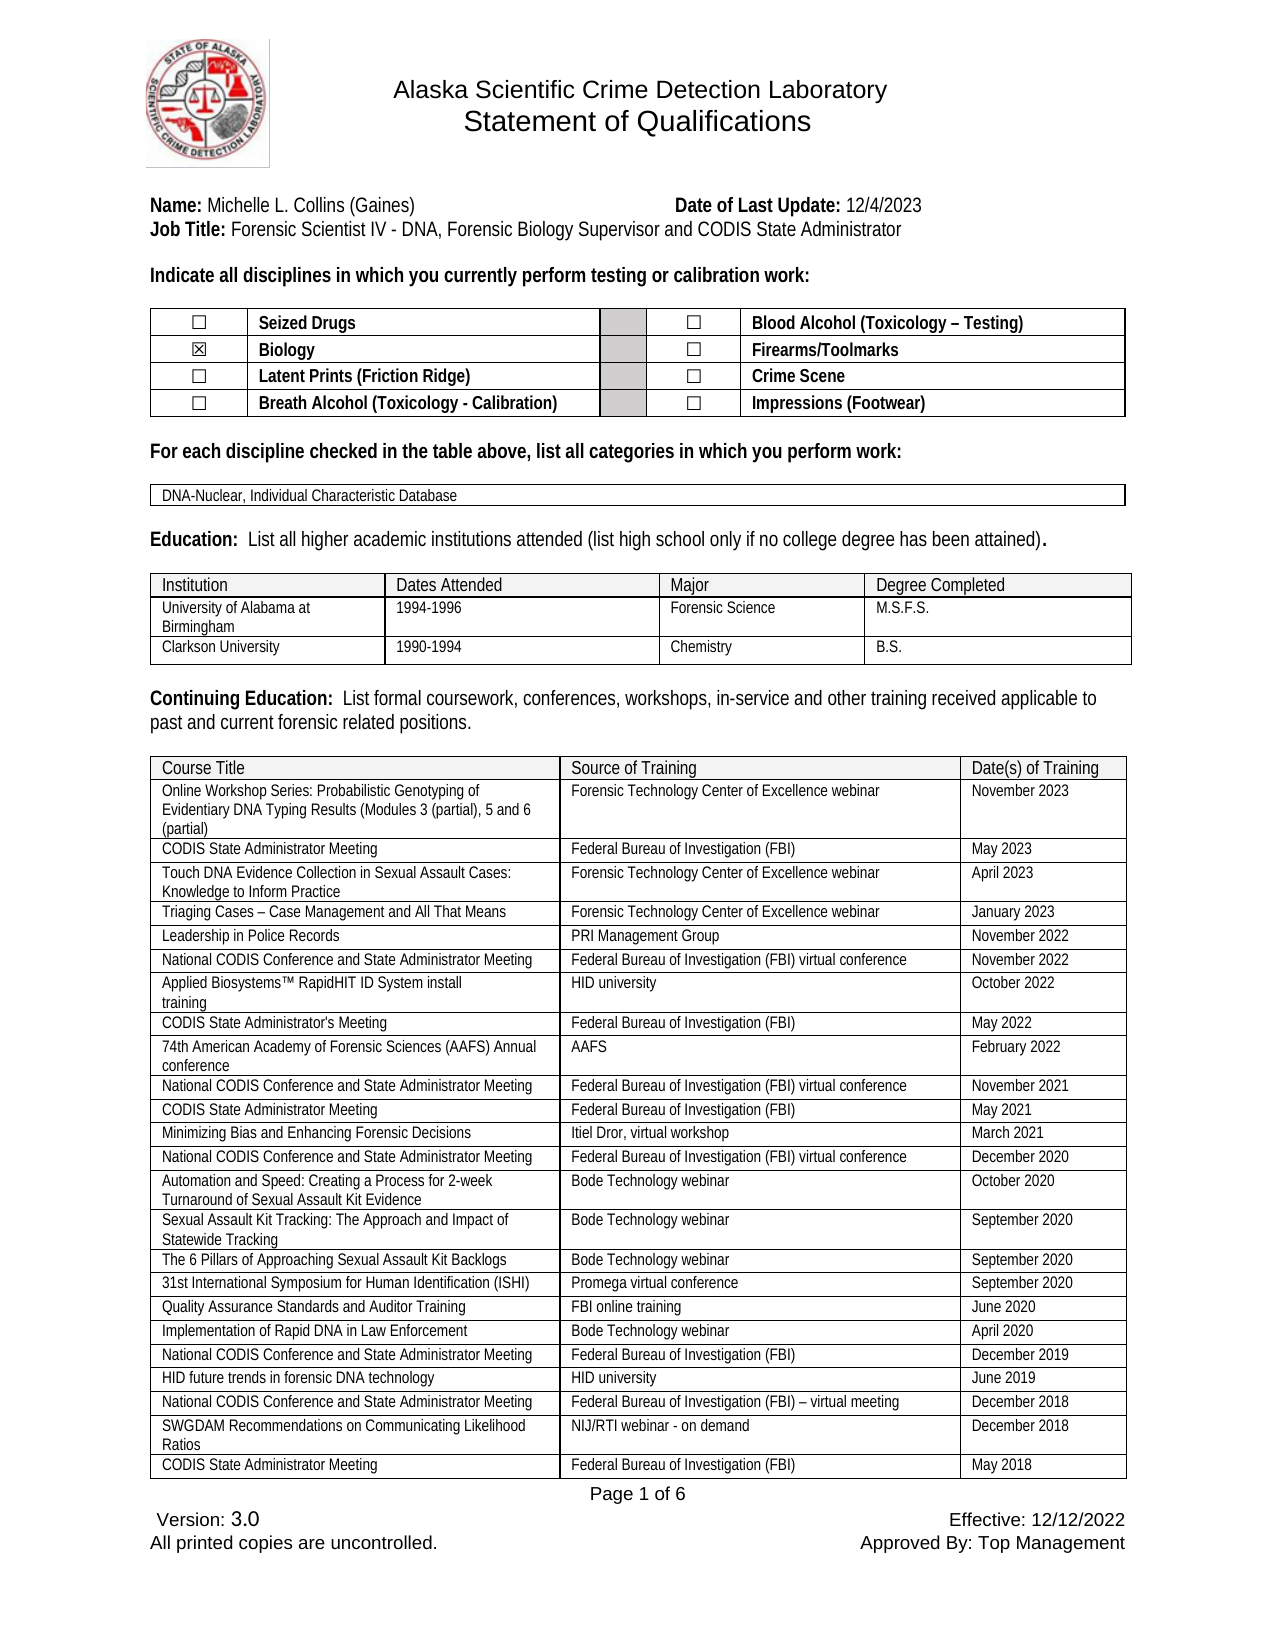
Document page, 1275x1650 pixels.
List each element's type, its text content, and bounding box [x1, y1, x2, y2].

table_cell 31st International Symposium for Human Identification (ISHI) [151, 1273, 559, 1296]
table_header [151, 757, 559, 779]
table_cell Clarkson University [151, 637, 384, 663]
picture [145, 39, 270, 169]
table_cell Federal Bureau of Investigation (FBI) – virtual meeting [561, 1392, 960, 1415]
table_cell HID future trends in forensic DNA technology [151, 1368, 559, 1391]
table_cell 1990-1994 [386, 637, 659, 663]
table_cell Bode Technology webinar [561, 1321, 960, 1343]
table_cell PRI Management Group [561, 926, 960, 948]
table_cell March 2021 [961, 1123, 1126, 1146]
text Name: Date of Last Update: [420, 193, 1125, 217]
table_cell Bode Technology webinar [561, 1250, 960, 1272]
table_cell National CODIS Conference and State Administrator Meeting [151, 1076, 559, 1098]
table_cell Chemistry [660, 637, 864, 663]
table_cell Federal Bureau of Investigation (FBI) [561, 1013, 960, 1035]
table_cell CODIS State Administrator Meeting [151, 839, 559, 862]
table_cell Latent Prints (Friction Ridge) [248, 363, 599, 389]
table_cell Bode Technology webinar [561, 1210, 960, 1248]
table_cell April 2023 [961, 863, 1126, 901]
table_cell CODIS State Administrator Meeting [151, 1455, 559, 1478]
table_cell June 2019 [961, 1368, 1126, 1391]
table_cell National CODIS Conference and State Administrator Meeting [151, 1147, 559, 1170]
table_cell Breath Alcohol (Toxicology - Calibration) [248, 390, 599, 416]
table_cell Quality Assurance Standards and Auditor Training [151, 1297, 559, 1320]
table_cell Triaging Cases – Case Management and All That Means [151, 902, 559, 925]
table_cell May 2023 [961, 839, 1126, 862]
table_cell Federal Bureau of Investigation (FBI) [561, 1345, 960, 1367]
table_header [151, 574, 384, 596]
table_cell [601, 390, 646, 416]
table_header Seized Drugs [248, 309, 599, 335]
table_cell Online Workshop Series: Probabilistic Genotyping of Evidentiary DNA Typing Results (Modules 3 (partial), 5 and 6 (partial) [151, 780, 559, 838]
table_cell September 2020 [961, 1273, 1126, 1296]
text Education: List all higher academic institutions attended (list high school only if no college degree has been attained). [150, 527, 1125, 551]
table_cell [647, 390, 740, 416]
table_cell [601, 363, 646, 389]
table_header [660, 574, 864, 596]
table_cell FBI online training [561, 1297, 960, 1320]
table_cell National CODIS Conference and State Administrator Meeting [151, 1345, 559, 1367]
table_cell CODIS State Administrator's Meeting [151, 1013, 559, 1035]
table_cell 74th American Academy of Forensic Sciences (AAFS) Annual conference [151, 1036, 559, 1075]
table_header Blood Alcohol (Toxicology – Testing) [741, 309, 1124, 335]
table_cell Forensic Technology Center of Excellence webinar [561, 863, 960, 901]
text For each discipline checked in the table above, list all categories in which you perform work: [150, 439, 1125, 463]
table_cell December 2020 [961, 1147, 1126, 1170]
table_cell November 2022 [961, 950, 1126, 972]
text Indicate all disciplines in which you currently perform testing or calibration work: [150, 263, 1125, 287]
table_cell HID university [561, 973, 960, 1012]
table_cell January 2023 [961, 902, 1126, 925]
table_cell University of Alabama at Birmingham [151, 598, 384, 636]
table_cell October 2022 [961, 973, 1126, 1012]
table_cell May 2022 [961, 1013, 1126, 1035]
table_cell October 2020 [961, 1171, 1126, 1209]
table_header DNA-Nuclear, Individual Characteristic Database [461, 485, 1124, 504]
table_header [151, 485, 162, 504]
table_cell [151, 336, 247, 362]
table_cell Crime Scene [741, 363, 1124, 389]
table_cell May 2021 [961, 1100, 1126, 1122]
table_cell [601, 336, 646, 362]
text Job Title: [150, 217, 1125, 241]
table_cell April 2020 [961, 1321, 1126, 1343]
table_cell Federal Bureau of Investigation (FBI) virtual conference [561, 950, 960, 972]
table_cell Automation and Speed: Creating a Process for 2-week Turnaround of Sexual Assault Kit Evidence [151, 1171, 559, 1209]
table_cell Touch DNA Evidence Collection in Sexual Assault Cases: Knowledge to Inform Practice [151, 863, 559, 901]
table_cell B.S. [865, 637, 1131, 663]
table_cell Promega virtual conference [561, 1273, 960, 1296]
table_cell Forensic Technology Center of Excellence webinar [561, 780, 960, 838]
table_cell February 2022 [961, 1036, 1126, 1075]
table_header [386, 574, 659, 596]
table_cell Federal Bureau of Investigation (FBI) [561, 1455, 960, 1478]
table_cell [647, 363, 740, 389]
table_cell Applied Biosystems™ RapidHIT ID System install training [151, 973, 559, 1012]
table_cell November 2021 [961, 1076, 1126, 1098]
table_header [561, 757, 960, 779]
table_cell Forensic Technology Center of Excellence webinar [561, 902, 960, 925]
table_cell December 2018 [961, 1416, 1126, 1454]
table_header [647, 309, 740, 335]
table_cell September 2020 [961, 1210, 1126, 1248]
table_cell CODIS State Administrator Meeting [151, 1100, 559, 1122]
table_cell May 2018 [961, 1455, 1126, 1478]
table_cell SWGDAM Recommendations on Communicating Likelihood Ratios [151, 1416, 559, 1454]
table_cell The 6 Pillars of Approaching Sexual Assault Kit Backlogs [151, 1250, 559, 1272]
table_cell Itiel Dror, virtual workshop [561, 1123, 960, 1146]
table_cell November 2023 [961, 780, 1126, 838]
table_cell Biology [248, 336, 599, 362]
table_cell Sexual Assault Kit Tracking: The Approach and Impact of Statewide Tracking [151, 1210, 559, 1248]
table_cell AAFS [561, 1036, 960, 1075]
table_cell Federal Bureau of Investigation (FBI) virtual conference [561, 1147, 960, 1170]
table_header [865, 574, 1131, 596]
table_cell NIJ/RTI webinar - on demand [561, 1416, 960, 1454]
table_cell 1994-1996 [386, 598, 659, 636]
table_cell Minimizing Bias and Enhancing Forensic Decisions [151, 1123, 559, 1146]
table_cell Firearms/Toolmarks [741, 336, 1124, 362]
table_cell December 2018 [961, 1392, 1126, 1415]
table_header [601, 309, 646, 335]
table_cell Federal Bureau of Investigation (FBI) [561, 1100, 960, 1122]
table_cell Leadership in Police Records [151, 926, 559, 948]
table_cell June 2020 [961, 1297, 1126, 1320]
table_header [961, 757, 1126, 779]
table_cell November 2022 [961, 926, 1126, 948]
table_cell M.S.F.S. [865, 598, 1131, 636]
table_cell [151, 363, 247, 389]
table_cell December 2019 [961, 1345, 1126, 1367]
table_header [151, 309, 247, 335]
table_cell Forensic Science [660, 598, 864, 636]
table_cell Bode Technology webinar [561, 1171, 960, 1209]
table_cell Implementation of Rapid DNA in Law Enforcement [151, 1321, 559, 1343]
table_cell [647, 336, 740, 362]
table_cell Federal Bureau of Investigation (FBI) virtual conference [561, 1076, 960, 1098]
table_cell Federal Bureau of Investigation (FBI) [561, 839, 960, 862]
table_cell [151, 390, 247, 416]
table_cell September 2020 [961, 1250, 1126, 1272]
table_cell HID university [561, 1368, 960, 1391]
table_cell National CODIS Conference and State Administrator Meeting [151, 1392, 559, 1415]
table_cell National CODIS Conference and State Administrator Meeting [151, 950, 559, 972]
table_cell Impressions (Footwear) [741, 390, 1124, 416]
